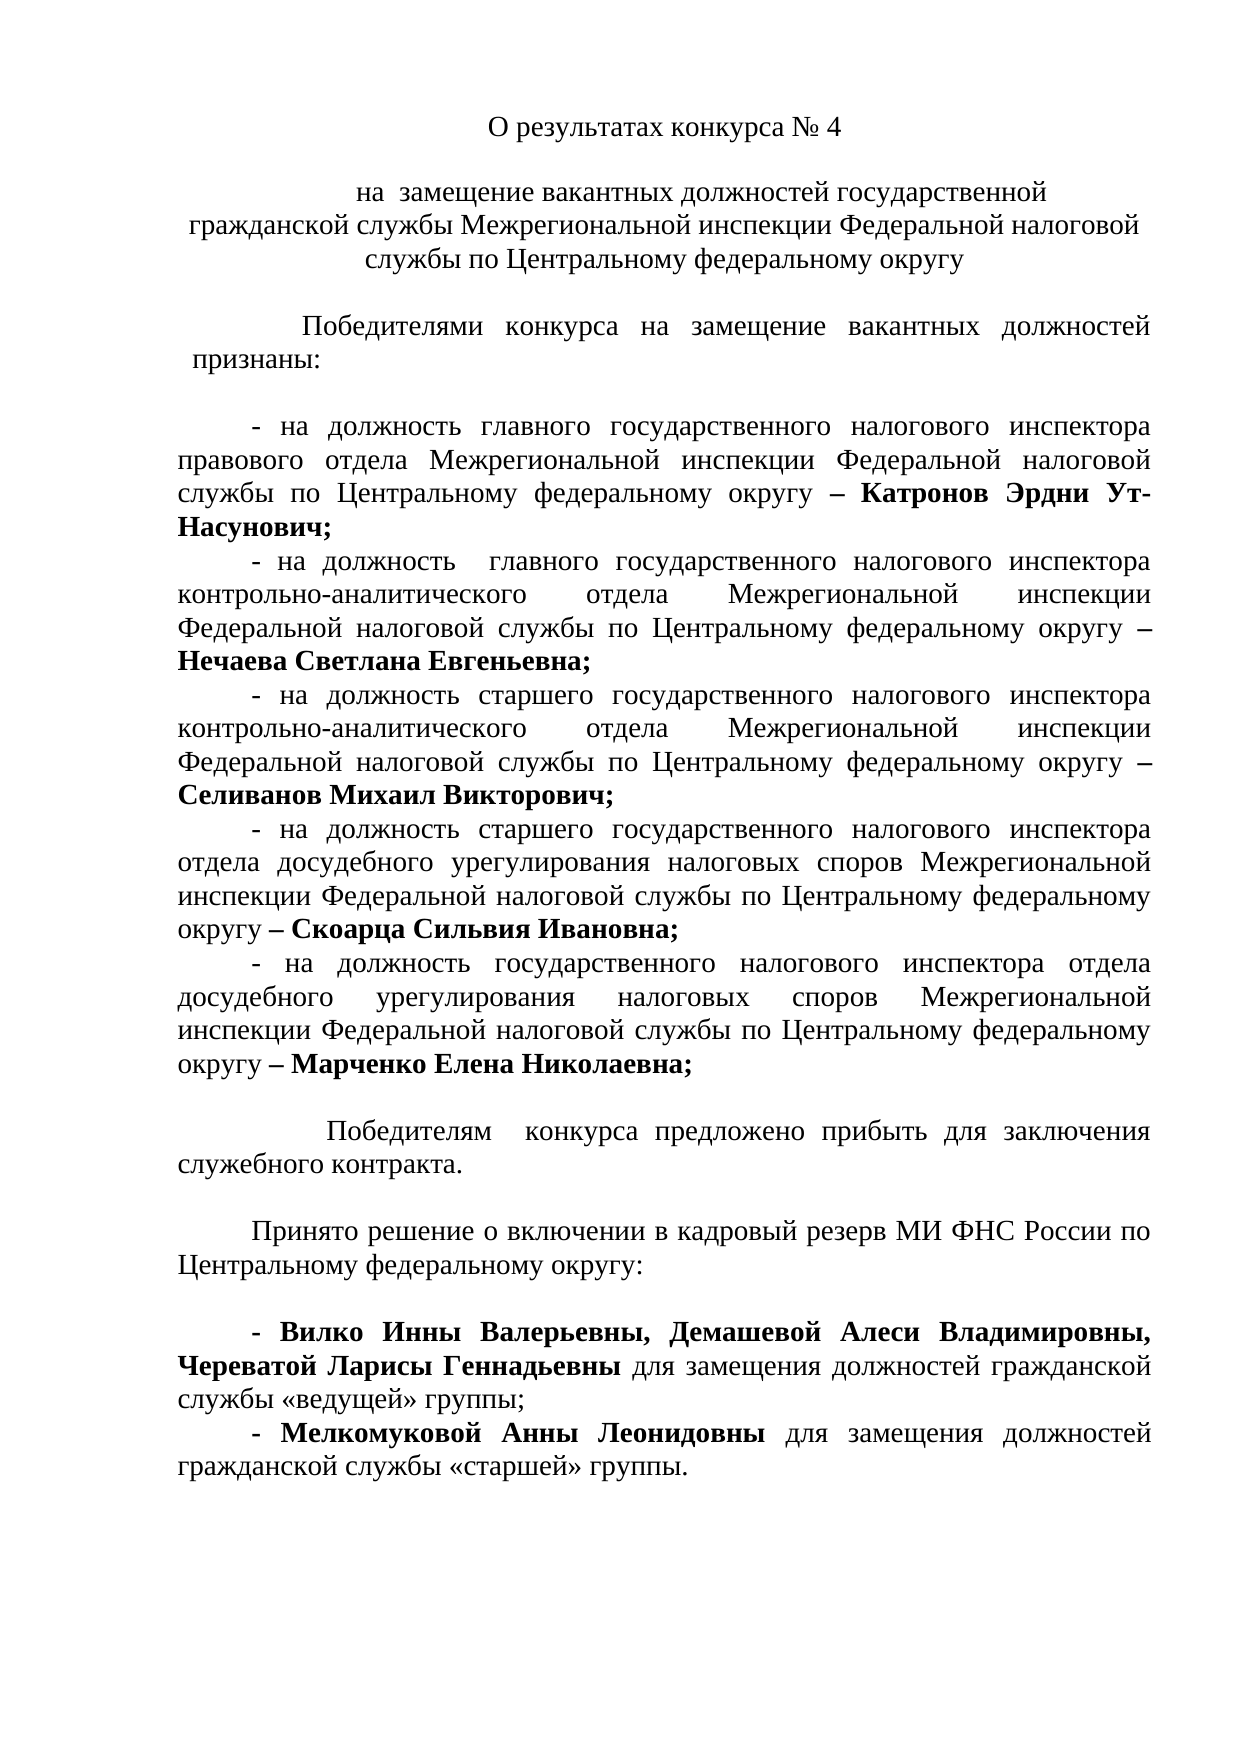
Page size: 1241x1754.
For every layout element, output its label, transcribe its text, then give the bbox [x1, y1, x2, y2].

text - на должность главного государственного налогового инспектора правового отдела Межрегиональной инспекции Федеральной налоговой службы по Центральному федеральному округу – Катронов Эрдни Ут-Насунович; [177, 408, 1152, 543]
text Принято решение о включении в кадровый резерв МИ ФНС России по Центральному федеральному округу: [177, 1213, 1152, 1281]
text - на должность старшего государственного налогового инспектора отдела досудебного урегулирования налоговых споров Межрегиональной инспекции Федеральной налоговой службы по Центральному федеральному округу – Скоарца Сильвия Ивановна; [177, 811, 1152, 945]
text гражданской службы Межрегиональной инспекции Федеральной налоговой службы по Центральному федеральному округу [177, 207, 1152, 274]
text Победителями конкурса на замещение вакантных должностей признаны: [192, 308, 1152, 375]
text Победителям конкурса предложено прибыть для заключения служебного контракта. [177, 1113, 1152, 1180]
text - на должность государственного налогового инспектора отдела досудебного урегулирования налоговых споров Межрегиональной инспекции Федеральной налоговой службы по Центральному федеральному округу – Марченко Елена Николаевна; [177, 945, 1152, 1079]
text - Вилко Инны Валерьевны, Демашевой Алеси Владимировны, Череватой Ларисы Геннадьевны для замещения должностей гражданской службы «ведущей» группы; [177, 1314, 1152, 1415]
text О результатах конкурса № 4 [177, 109, 1152, 143]
text на замещение вакантных должностей государственной [177, 174, 1152, 207]
text - на должность главного государственного налогового инспектора контрольно-аналитического отдела Межрегиональной инспекции Федеральной налоговой службы по Центральному федеральному округу – Нечаева Светлана Евгеньевна; [177, 543, 1152, 677]
text - Мелкомуковой Анны Леонидовны для замещения должностей гражданской службы «старшей» группы. [177, 1415, 1152, 1482]
text - на должность старшего государственного налогового инспектора контрольно-аналитического отдела Межрегиональной инспекции Федеральной налоговой службы по Центральному федеральному округу – Селиванов Михаил Викторович; [177, 677, 1152, 811]
